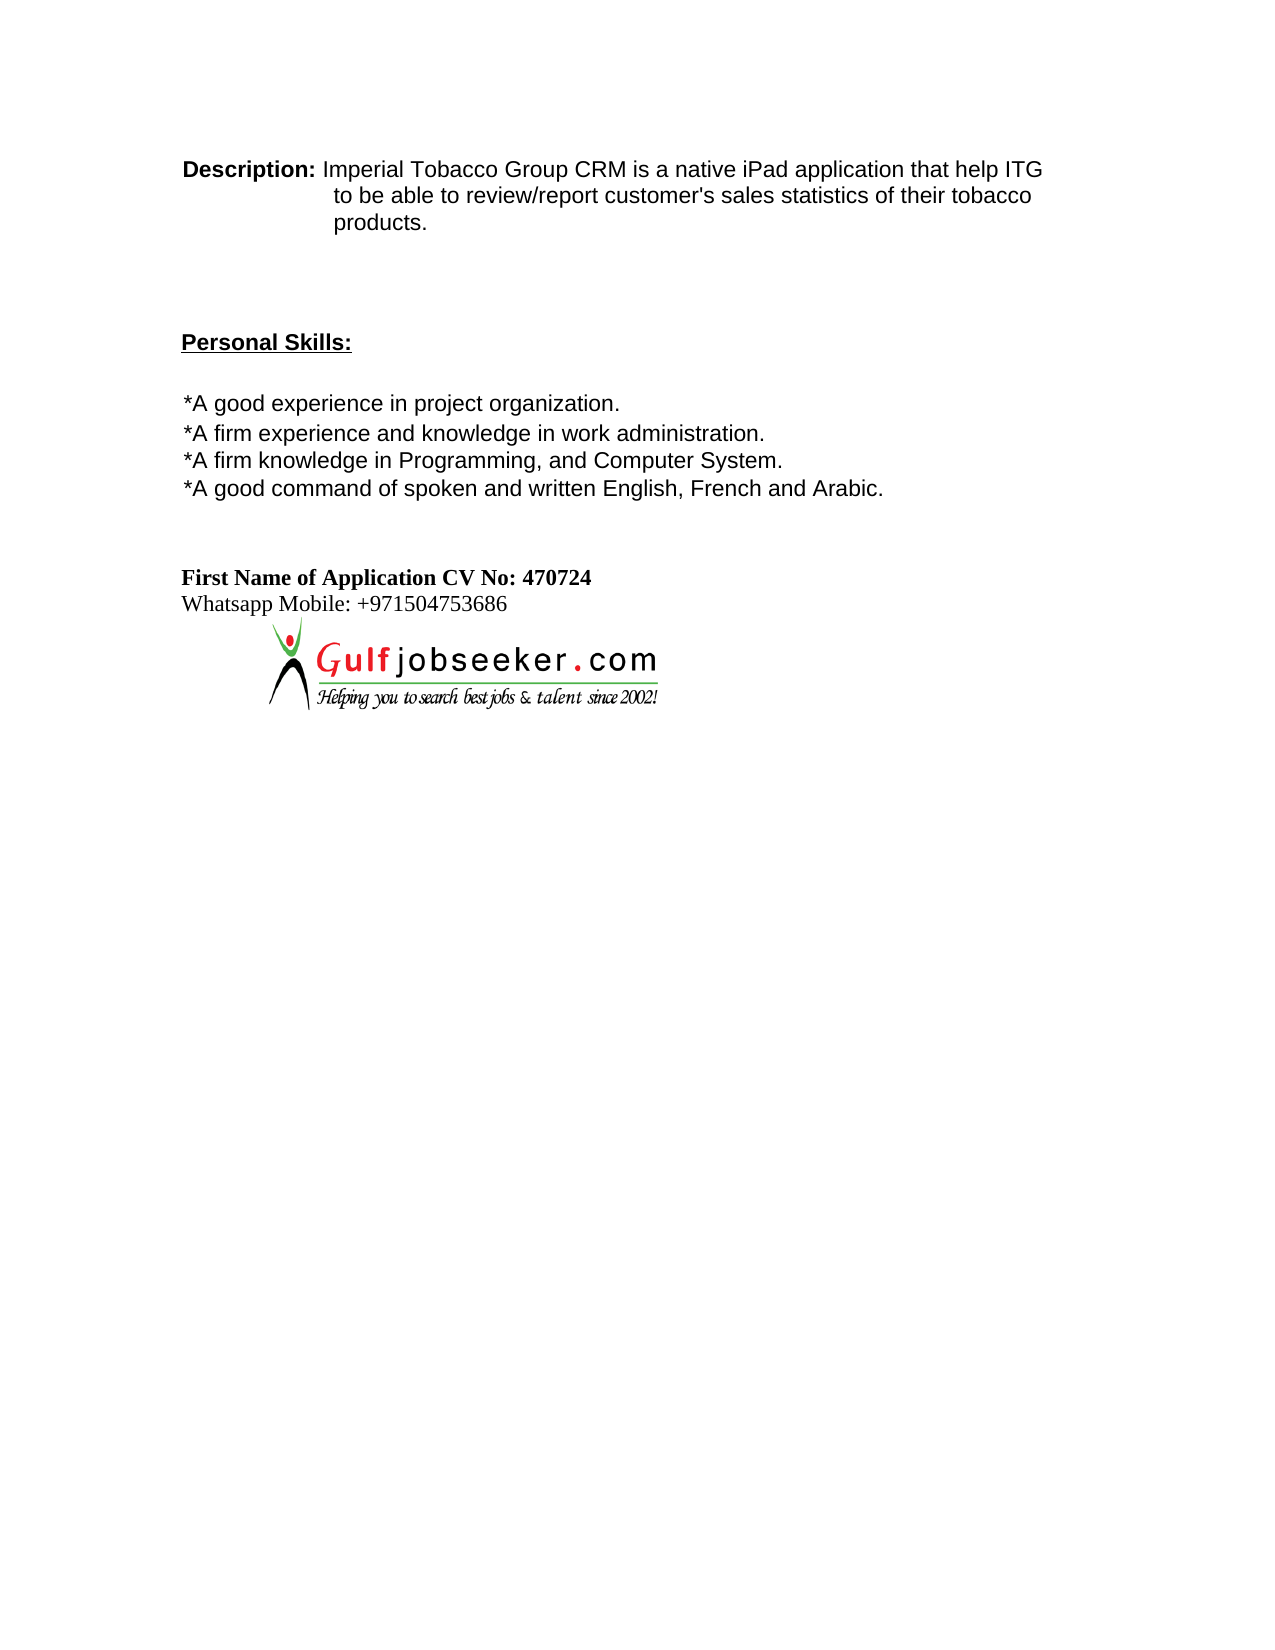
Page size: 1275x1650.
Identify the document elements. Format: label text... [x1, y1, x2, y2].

text *A good experience in project organization. [183, 390, 1062, 416]
text *A good command of spoken and written English, French and Arabic. [183, 476, 1062, 502]
text First Name of Application CV No: 470724 [181, 564, 1062, 591]
text Description: Imperial Tobacco Group CRM is a native iPad application that help ITG to be able to review/report customer's sales statistics of their tobacco products. [182, 156, 1044, 236]
text Whatsapp Mobile: +971504753686 [181, 591, 1062, 617]
text *A firm experience and knowledge in work administration. *A firm knowledge in Programming, and Computer System. [183, 419, 783, 473]
picture [256, 616, 682, 713]
text Personal Skills: [181, 330, 1062, 356]
